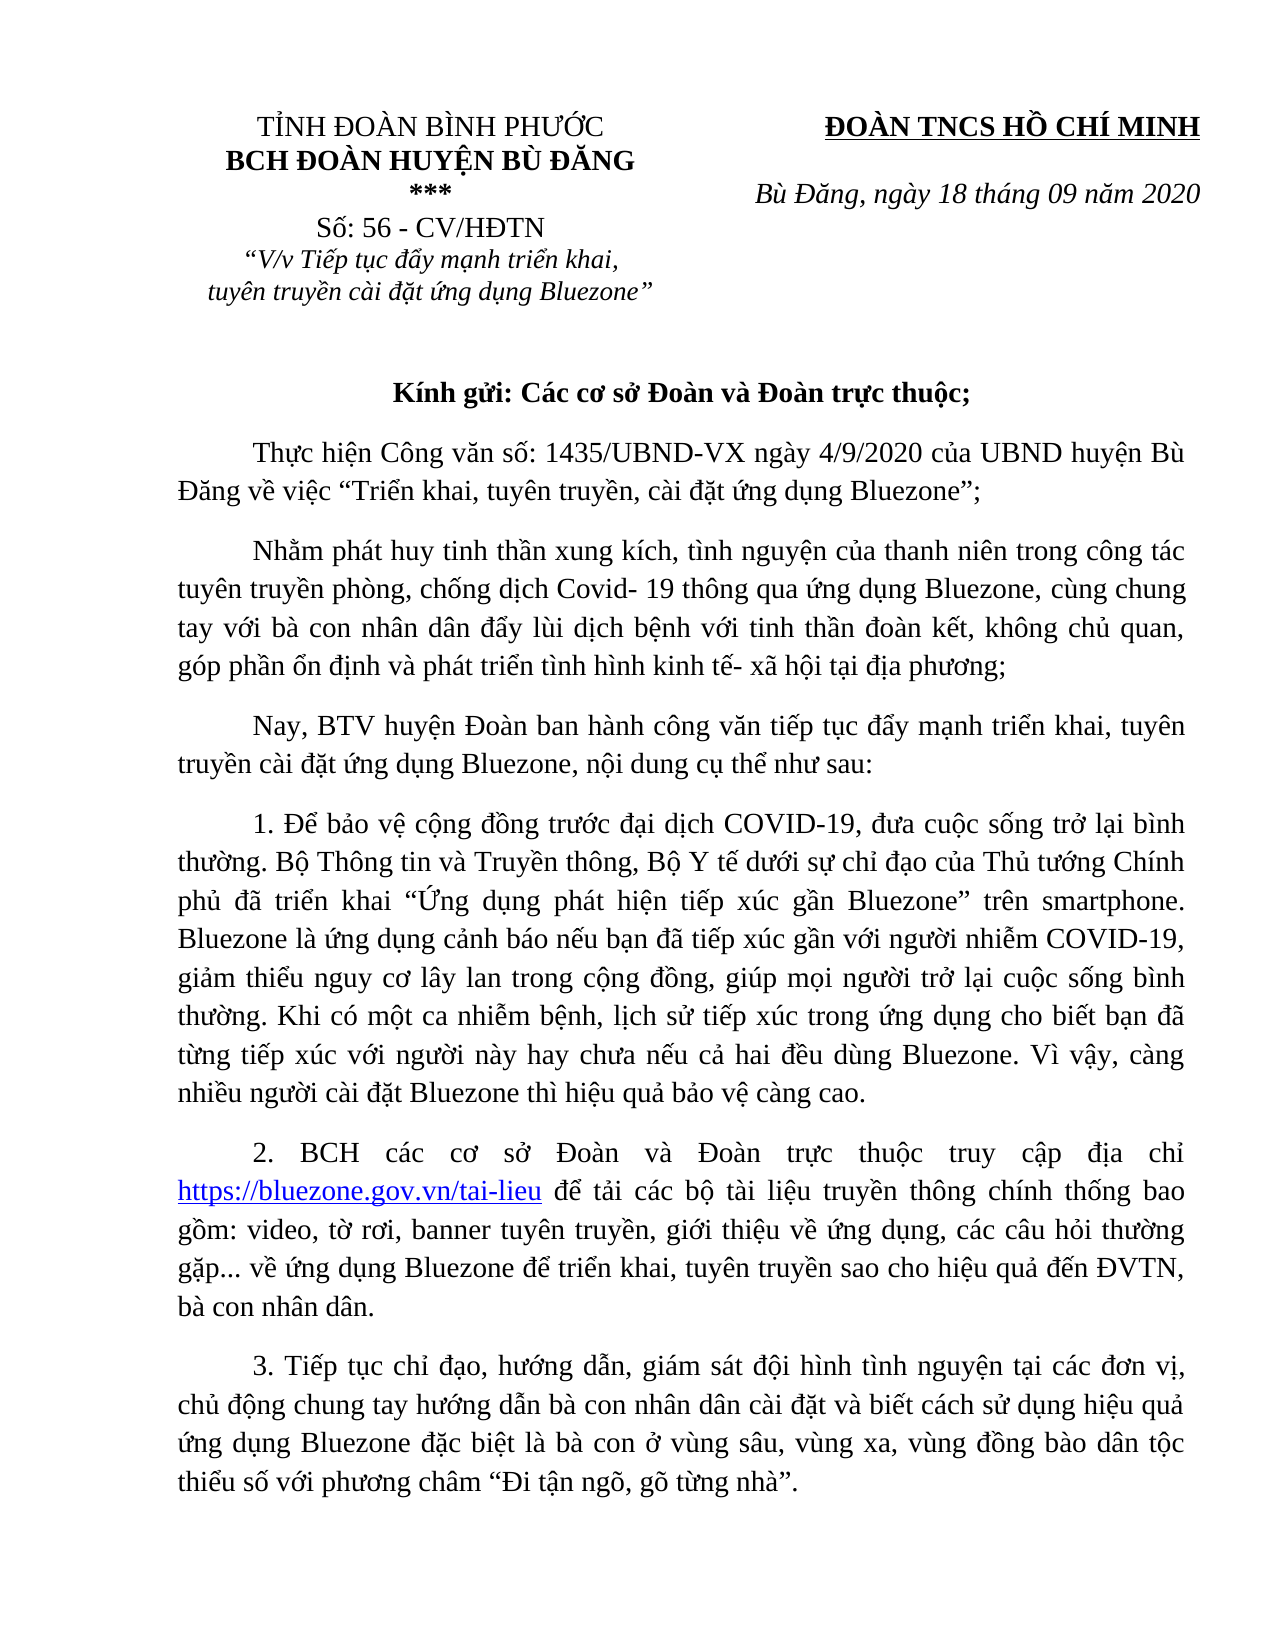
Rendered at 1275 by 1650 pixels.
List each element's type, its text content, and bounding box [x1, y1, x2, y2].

text 1. Để bảo vệ cộng đồng trước đại dịch COVID-19, đưa cuộc sống trở lại bình thường. Bộ Thông tin và Truyền thông, Bộ Y tế dưới sự chỉ đạo của Thủ tướng Chính phủ đã triển khai “Ứng dụng phát hiện tiếp xúc gần Bluezone” trên smartphone. Bluezone là ứng dụng cảnh báo nếu bạn đã tiếp xúc gần với người nhiễm COVID-19, giảm thiểu nguy cơ lây lan trong cộng đồng, giúp mọi người trở lại cuộc sống bình thường. Khi có một ca nhiễm bệnh, lịch sử tiếp xúc trong ứng dụng cho biết bạn đã từng tiếp xúc với người này hay chưa nếu cả hai đều dùng Bluezone. Vì vậy, càng nhiều người cài đặt Bluezone thì hiệu quả bảo vệ càng cao. [177, 806, 1186, 1109]
text Kính gửi: Các cơ sở Đoàn và Đoàn trực thuộc; [177, 371, 1186, 409]
table_header ĐOÀN TNCS HỒ CHÍ MINH Bù Đăng, ngày 18 tháng 09 năm 2020 [695, 110, 1211, 371]
text 3. Tiếp tục chỉ đạo, hướng dẫn, giám sát đội hình tình nguyện tại các đơn vị, chủ động chung tay hướng dẫn bà con nhân dân cài đặt và biết cách sử dụng hiệu quả ứng dụng Bluezone đặc biệt là bà con ở vùng sâu, vùng xa, vùng đồng bào dân tộc thiểu số với phương châm “Đi tận ngõ, gõ từng nhà”. [177, 1348, 1186, 1498]
text Nay, BTV huyện Đoàn ban hành công văn tiếp tục đẩy mạnh triển khai, tuyên truyền cài đặt ứng dụng Bluezone, nội dung cụ thể như sau: [177, 708, 1186, 780]
text Thực hiện Công văn số: 1435/UBND-VX ngày 4/9/2020 của UBND huyện Bù Đăng về việc “Triển khai, tuyên truyền, cài đặt ứng dụng Bluezone”; [177, 435, 1186, 507]
text 2. BCH các cơ sở Đoàn và Đoàn trực thuộc truy cập địa chỉ https://bluezone.gov.vn/tai-lieu để tải các bộ tài liệu truyền thông chính thống bao gồm: video, tờ rơi, banner tuyên truyền, giới thiệu về ứng dụng, các câu hỏi thường gặp... về ứng dụng Bluezone để triển khai, tuyên truyền sao cho hiệu quả đến ĐVTN, bà con nhân dân. [177, 1135, 1186, 1323]
text Nhằm phát huy tinh thần xung kích, tình nguyện của thanh niên trong công tác tuyên truyền phòng, chống dịch Covid- 19 thông qua ứng dụng Bluezone, cùng chung tay với bà con nhân dân đẩy lùi dịch bệnh với tinh thần đoàn kết, không chủ quan, góp phần ổn định và phát triển tình hình kinh tế- xã hội tại địa phương; [177, 533, 1186, 682]
table_header TỈNH ĐOÀN BÌNH PHƯỚC BCH ĐOÀN HUYỆN BÙ ĐĂNG *** Số: 56 - CV/HĐTN “V/v Tiếp tục đẩy mạnh triển khai, tuyên truyền cài đặt ứng dụng Bluezone” [166, 110, 695, 371]
